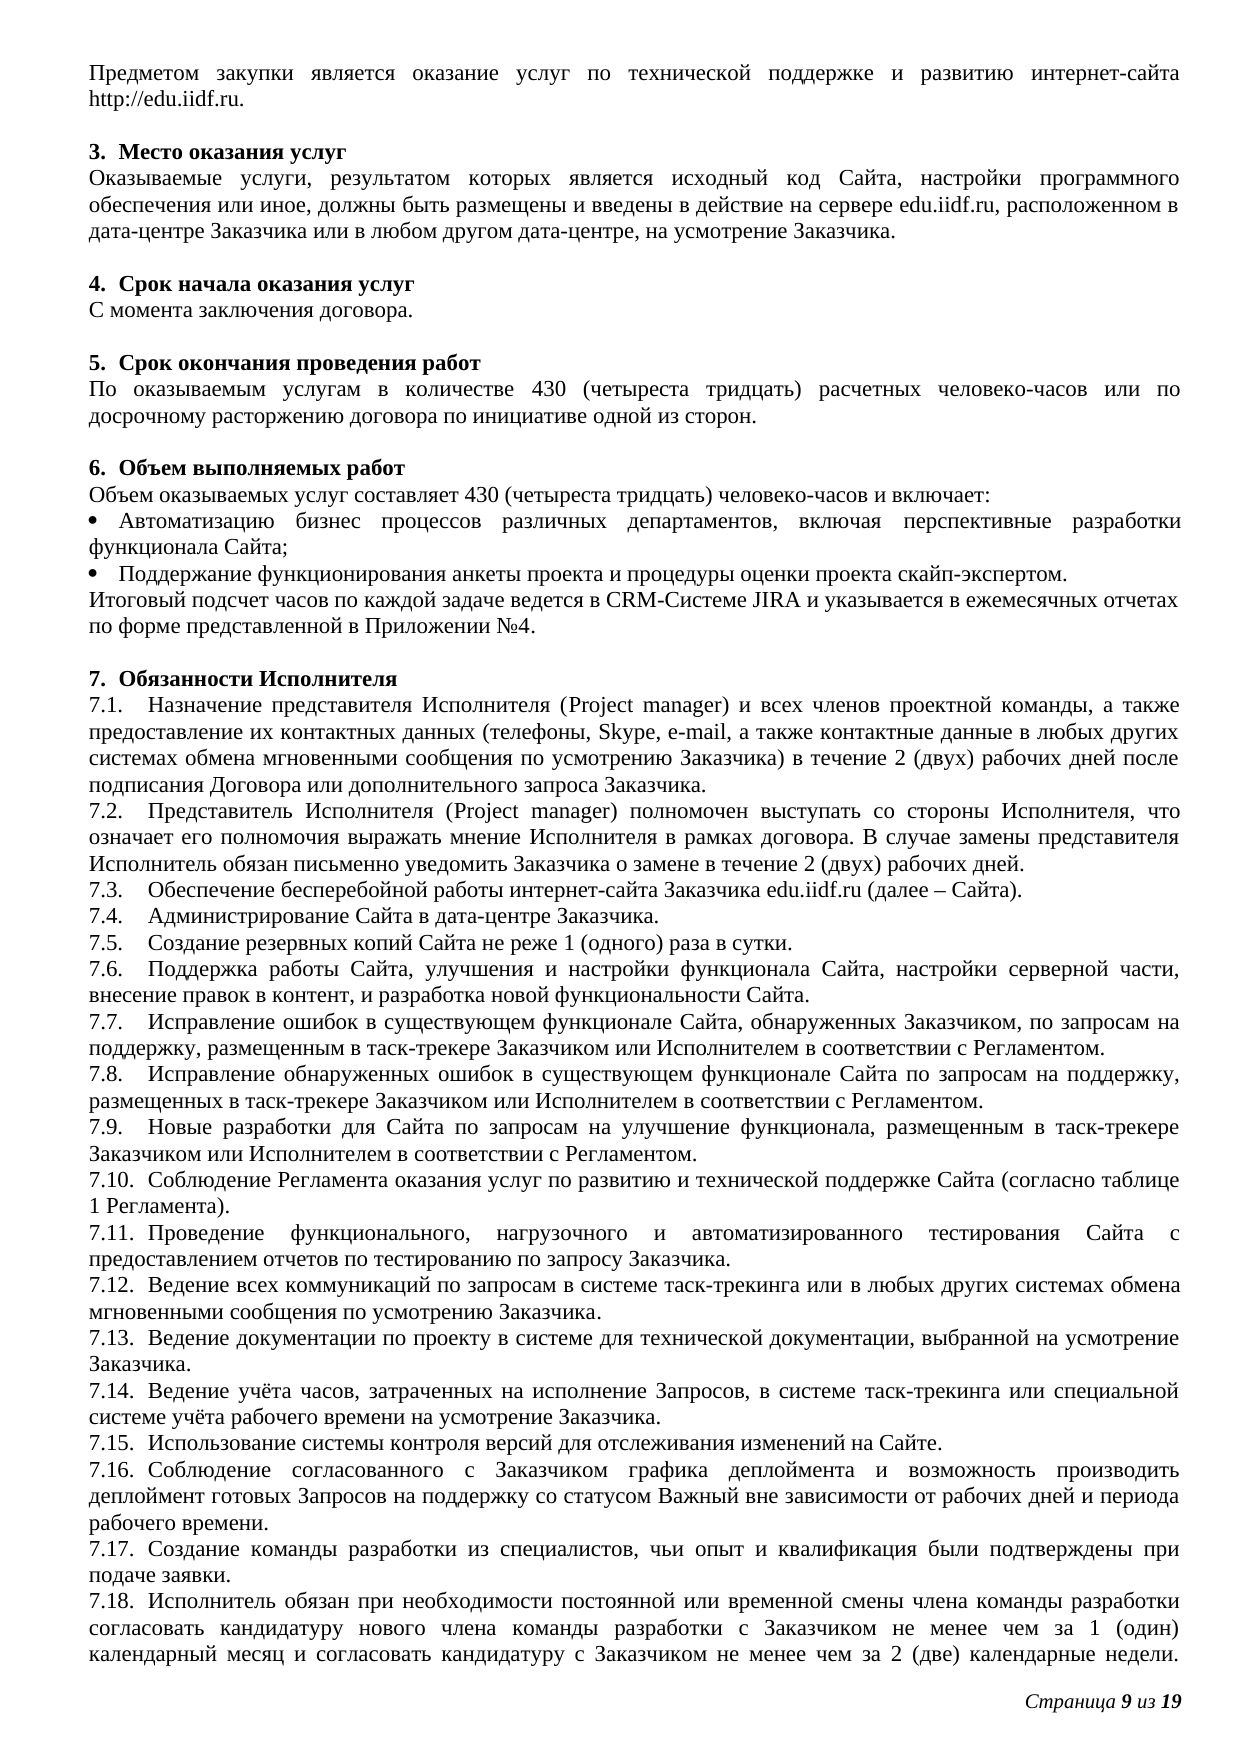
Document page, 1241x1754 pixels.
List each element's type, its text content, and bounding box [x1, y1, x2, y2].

text 6. Объем выполняемых работ [89, 454, 1181, 481]
text 7.6. Поддержка работы Сайта, улучшения и настройки функционала Сайта, настройки серверной части, внесение правок в контент, и разработка новой функциональности Сайта. [89, 955, 1181, 1008]
text Оказываемые услуги, результатом которых является исходный код Сайта, настройки программного обеспечения или иное, должны быть размещены и введены в действие на сервере edu.iidf.ru, расположенном в дата-центре Заказчика или в любом другом дата-центре, на усмотрение Заказчика. [89, 164, 1181, 243]
text 7.13. Ведение документации по проекту в системе для технической документации, выбранной на усмотрение Заказчика. [89, 1324, 1181, 1377]
text 7.8. Исправление обнаруженных ошибок в существующем функционале Сайта по запросам на поддержку, размещенных в таск-трекере Заказчиком или Исполнителем в соответствии с Регламентом. [89, 1061, 1181, 1113]
text 7.16. Соблюдение согласованного с Заказчиком графика деплоймента и возможность производить деплоймент готовых Запросов на поддержку со статусом Важный вне зависимости от рабочих дней и периода рабочего времени. [89, 1456, 1181, 1535]
text Итоговый подсчет часов по каждой задаче ведется в CRM-Системе JIRA и указывается в ежемесячных отчетах по форме представленной в Приложении №4. [89, 586, 1181, 639]
text 7.2. Представитель Исполнителя (Project manager) полномочен выступать со стороны Исполнителя, что означает его полномочия выражать мнение Исполнителя в рамках договора. В случае замены представителя Исполнитель обязан письменно уведомить Заказчика о замене в течение 2 (двух) рабочих дней. [89, 797, 1181, 876]
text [89, 1588, 1181, 1667]
text 7.3. Обеспечение бесперебойной работы интернет-сайта Заказчика edu.iidf.ru (далее – Сайта). [89, 876, 1181, 902]
text Предметом закупки является оказание услуг по технической поддержке и развитию интернет-сайта http://edu.iidf.ru. [89, 59, 1181, 112]
text 7. Обязанности Исполнителя [89, 665, 1181, 692]
text 4. Срок начала оказания услуг [89, 270, 1181, 296]
text По оказываемым услугам в количестве 430 (четыреста тридцать) расчетных человеко-часов или по досрочному расторжению договора по инициативе одной из сторон. [89, 375, 1181, 428]
text 7.7. Исправление ошибок в существующем функционале Сайта, обнаруженных Заказчиком, по запросам на поддержку, размещенным в таск-трекере Заказчиком или Исполнителем в соответствии с Регламентом. [89, 1008, 1181, 1061]
text 7.5. Создание резервных копий Сайта не реже 1 (одного) раза в сутки. [89, 929, 1181, 955]
text 7.4. Администрирование Сайта в дата-центре Заказчика. [89, 902, 1181, 929]
text 7.14. Ведение учёта часов, затраченных на исполнение Запросов, в системе таск-трекинга или специальной системе учёта рабочего времени на усмотрение Заказчика. [89, 1377, 1181, 1429]
list Поддержание функционирования анкеты проекта и процедуры оценки проекта скайп-экспертом. [89, 560, 1181, 586]
text 7.1. Назначение представителя Исполнителя (Project manager) и всех членов проектной команды, а также предоставление их контактных данных (телефоны, Skype, e-mail, а также контактные данные в любых других системах обмена мгновенными сообщения по усмотрению Заказчика) в течение 2 (двух) рабочих дней после подписания Договора или дополнительного запроса Заказчика. [89, 692, 1181, 797]
text 7.11. Проведение функционального, нагрузочного и автоматизированного тестирования Сайта с предоставлением отчетов по тестированию по запросу Заказчика. [89, 1219, 1181, 1271]
text 7.12. Ведение всех коммуникаций по запросам в системе таск-трекинга или в любых других системах обмена мгновенными сообщения по усмотрению Заказчика. [89, 1271, 1181, 1324]
text 5. Срок окончания проведения работ [89, 349, 1181, 375]
text 7.15. Использование системы контроля версий для отслеживания изменений на Сайте. [89, 1429, 1181, 1456]
text 3. Место оказания услуг [89, 138, 1181, 164]
text 7.10. Соблюдение Регламента оказания услуг по развитию и технической поддержке Сайта (согласно таблице 1 Регламента). [89, 1166, 1181, 1219]
text С момента заключения договора. [89, 296, 1181, 323]
text 7.9. Новые разработки для Сайта по запросам на улучшение функционала, размещенным в таск-трекере Заказчиком или Исполнителем в соответствии с Регламентом. [89, 1113, 1181, 1166]
text 7.17. Создание команды разработки из специалистов, чьи опыт и квалификация были подтверждены при подаче заявки. [89, 1535, 1181, 1588]
list Автоматизацию бизнес процессов различных департаментов, включая перспективные разработки функционала Сайта; [89, 507, 1181, 560]
text Объем оказываемых услуг составляет 430 (четыреста тридцать) человеко-часов и включает: [89, 481, 1181, 507]
